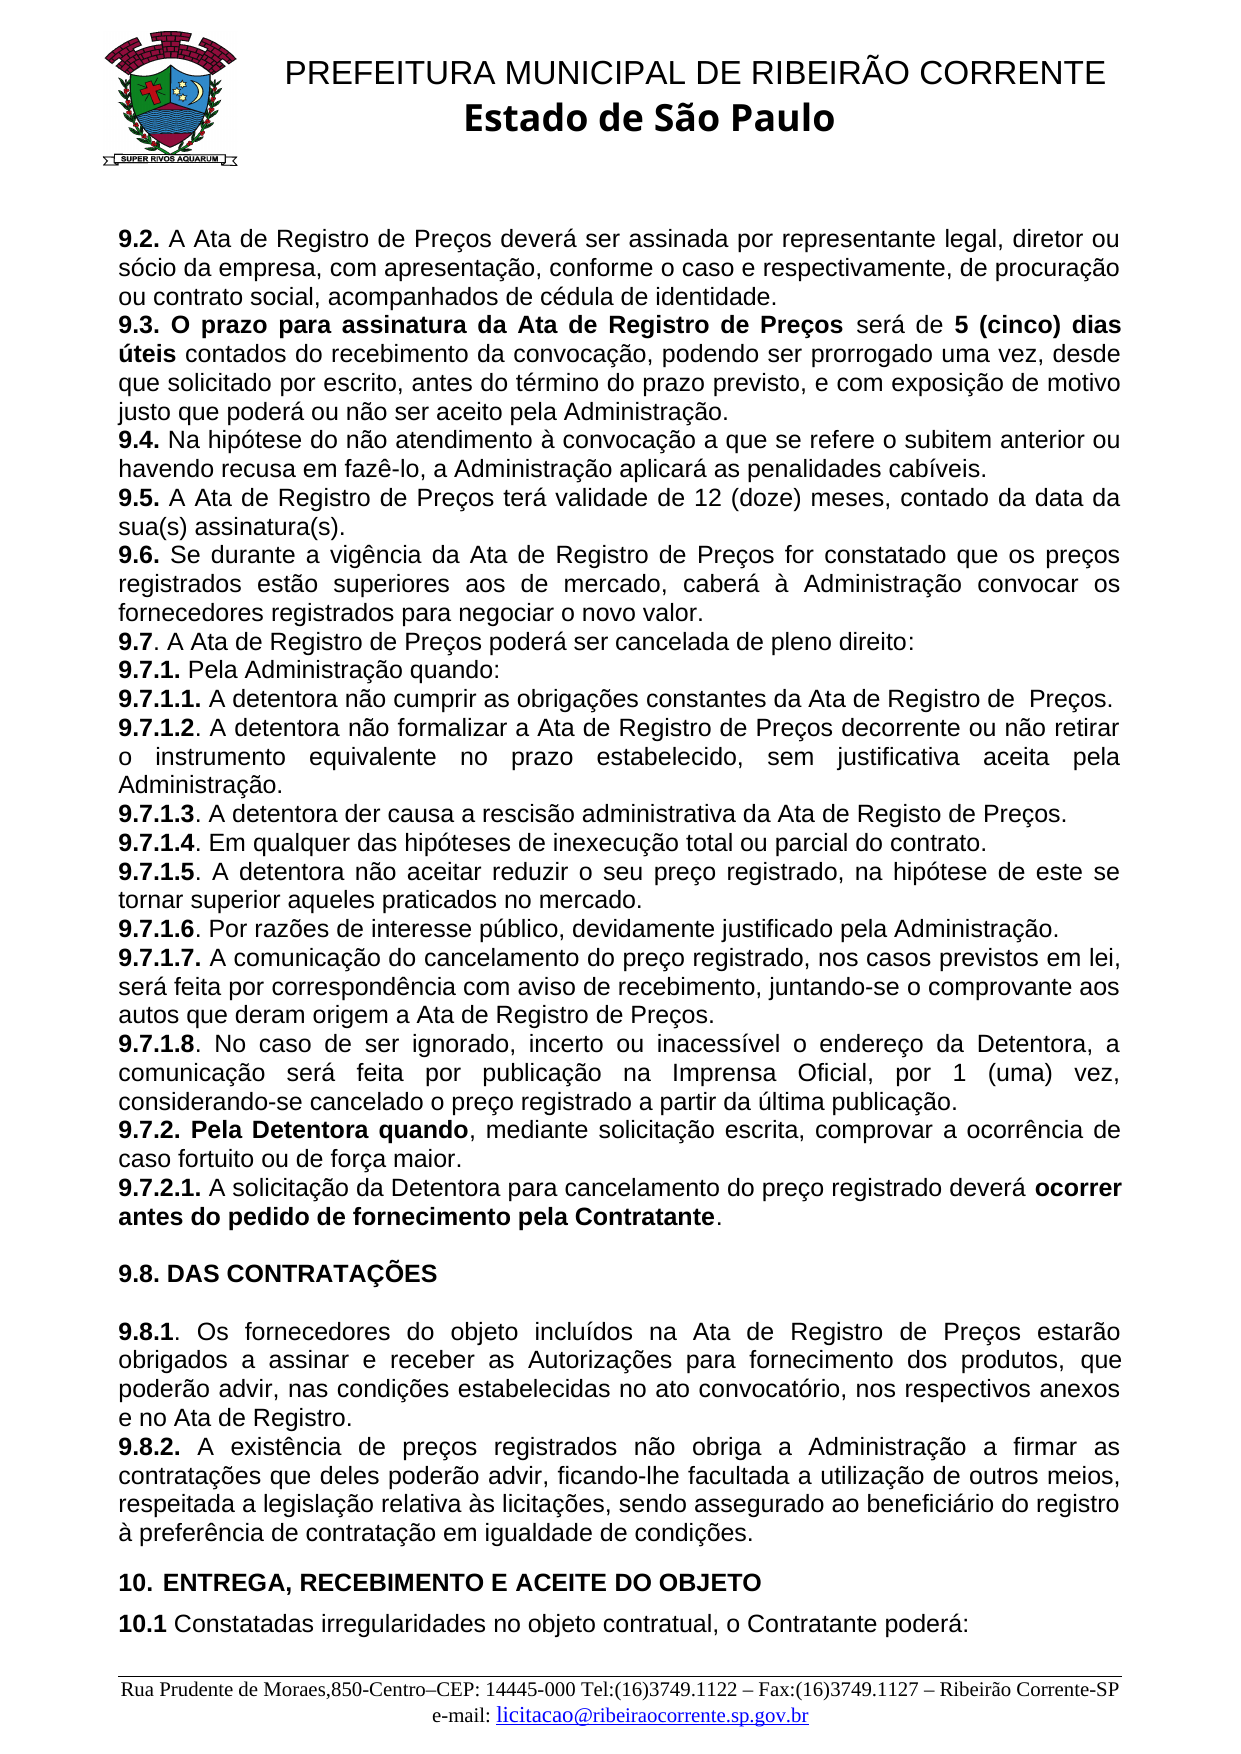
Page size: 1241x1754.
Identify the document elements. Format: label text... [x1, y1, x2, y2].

text 9.7.2. Pela Detentora quando, mediante solicitação escrita, comprovar a ocorrência de caso fortuito ou de força maior. [118, 1115, 1122, 1173]
text 9.7.1.4. Em qualquer das hipóteses de inexecução total ou parcial do contrato. [118, 828, 1122, 857]
text 9.3. O prazo para assinatura da Ata de Registro de Preços será de 5 (cinco) dias úteis contados do recebimento da convocação, podendo ser prorrogado uma vez, desde que solicitado por escrito, antes do término do prazo previsto, e com exposição de motivo justo que poderá ou não ser aceito pela Administração. [118, 310, 1122, 425]
text 9.7.1.2. A detentora não formalizar a Ata de Registro de Preços decorrente ou não retirar o instrumento equivalente no prazo estabelecido, sem justificativa aceita pela Administração. [118, 713, 1122, 799]
text 9.6. Se durante a vigência da Ata de Registro de Preços for constatado que os preços registrados estão superiores aos de mercado, caberá à Administração convocar os fornecedores registrados para negociar o novo valor. [118, 540, 1122, 627]
text 10. ENTREGA, RECEBIMENTO E ACEITE DO OBJETO [118, 1568, 1122, 1597]
text 9.7.1.8. No caso de ser ignorado, incerto ou inacessível o endereço da Detentora, a comunicação será feita por publicação na Imprensa Oficial, por 1 (uma) vez, considerando-se cancelado o preço registrado a partir da última publicação. [118, 1029, 1122, 1115]
text 9.8.2. A existência de preços registrados não obriga a Administração a firmar as contratações que deles poderão advir, ficando-lhe facultada a utilização de outros meios, respeitada a legislação relativa às licitações, sendo assegurado ao beneficiário do registro à preferência de contratação em igualdade de condições. [118, 1432, 1122, 1547]
text 9.8.1. Os fornecedores do objeto incluídos na Ata de Registro de Preços estarão obrigados a assinar e receber as Autorizações para fornecimento dos produtos, que poderão advir, nas condições estabelecidas no ato convocatório, nos respectivos anexos e no Ata de Registro. [118, 1317, 1122, 1432]
picture [102, 31, 238, 166]
text 9.7.2.1. A solicitação da Detentora para cancelamento do preço registrado deverá ocorrer antes do pedido de fornecimento pela Contratante. [118, 1173, 1122, 1230]
text 9.7.1.1. A detentora não cumprir as obrigações constantes da Ata de Registro de Preços. [118, 684, 1122, 713]
text 9.2. A Ata de Registro de Preços deverá ser assinada por representante legal, diretor ou sócio da empresa, com apresentação, conforme o caso e respectivamente, de procuração ou contrato social, acompanhados de cédula de identidade. [118, 224, 1122, 310]
text 9.8. DAS CONTRATAÇÕES [118, 1259, 1122, 1288]
text 9.7.1.6. Por razões de interesse público, devidamente justificado pela Administração. [118, 914, 1122, 943]
text 9.5. A Ata de Registro de Preços terá validade de 12 (doze) meses, contado da data da sua(s) assinatura(s). [118, 483, 1122, 540]
text 10.1 Constatadas irregularidades no objeto contratual, o Contratante poderá: [118, 1609, 1122, 1638]
text 9.7.1.7. A comunicação do cancelamento do preço registrado, nos casos previstos em lei, será feita por correspondência com aviso de recebimento, juntando-se o comprovante aos autos que deram origem a Ata de Registro de Preços. [118, 943, 1122, 1029]
text 9.7. A Ata de Registro de Preços poderá ser cancelada de pleno direito: [118, 627, 1122, 655]
text 9.4. Na hipótese do não atendimento à convocação a que se refere o subitem anterior ou havendo recusa em fazê-lo, a Administração aplicará as penalidades cabíveis. [118, 425, 1122, 483]
text 9.7.1.5. A detentora não aceitar reduzir o seu preço registrado, na hipótese de este se tornar superior aqueles praticados no mercado. [118, 857, 1122, 914]
text 9.7.1.3. A detentora der causa a rescisão administrativa da Ata de Registo de Preços. [118, 799, 1122, 828]
text 9.7.1. Pela Administração quando: [118, 655, 1122, 684]
